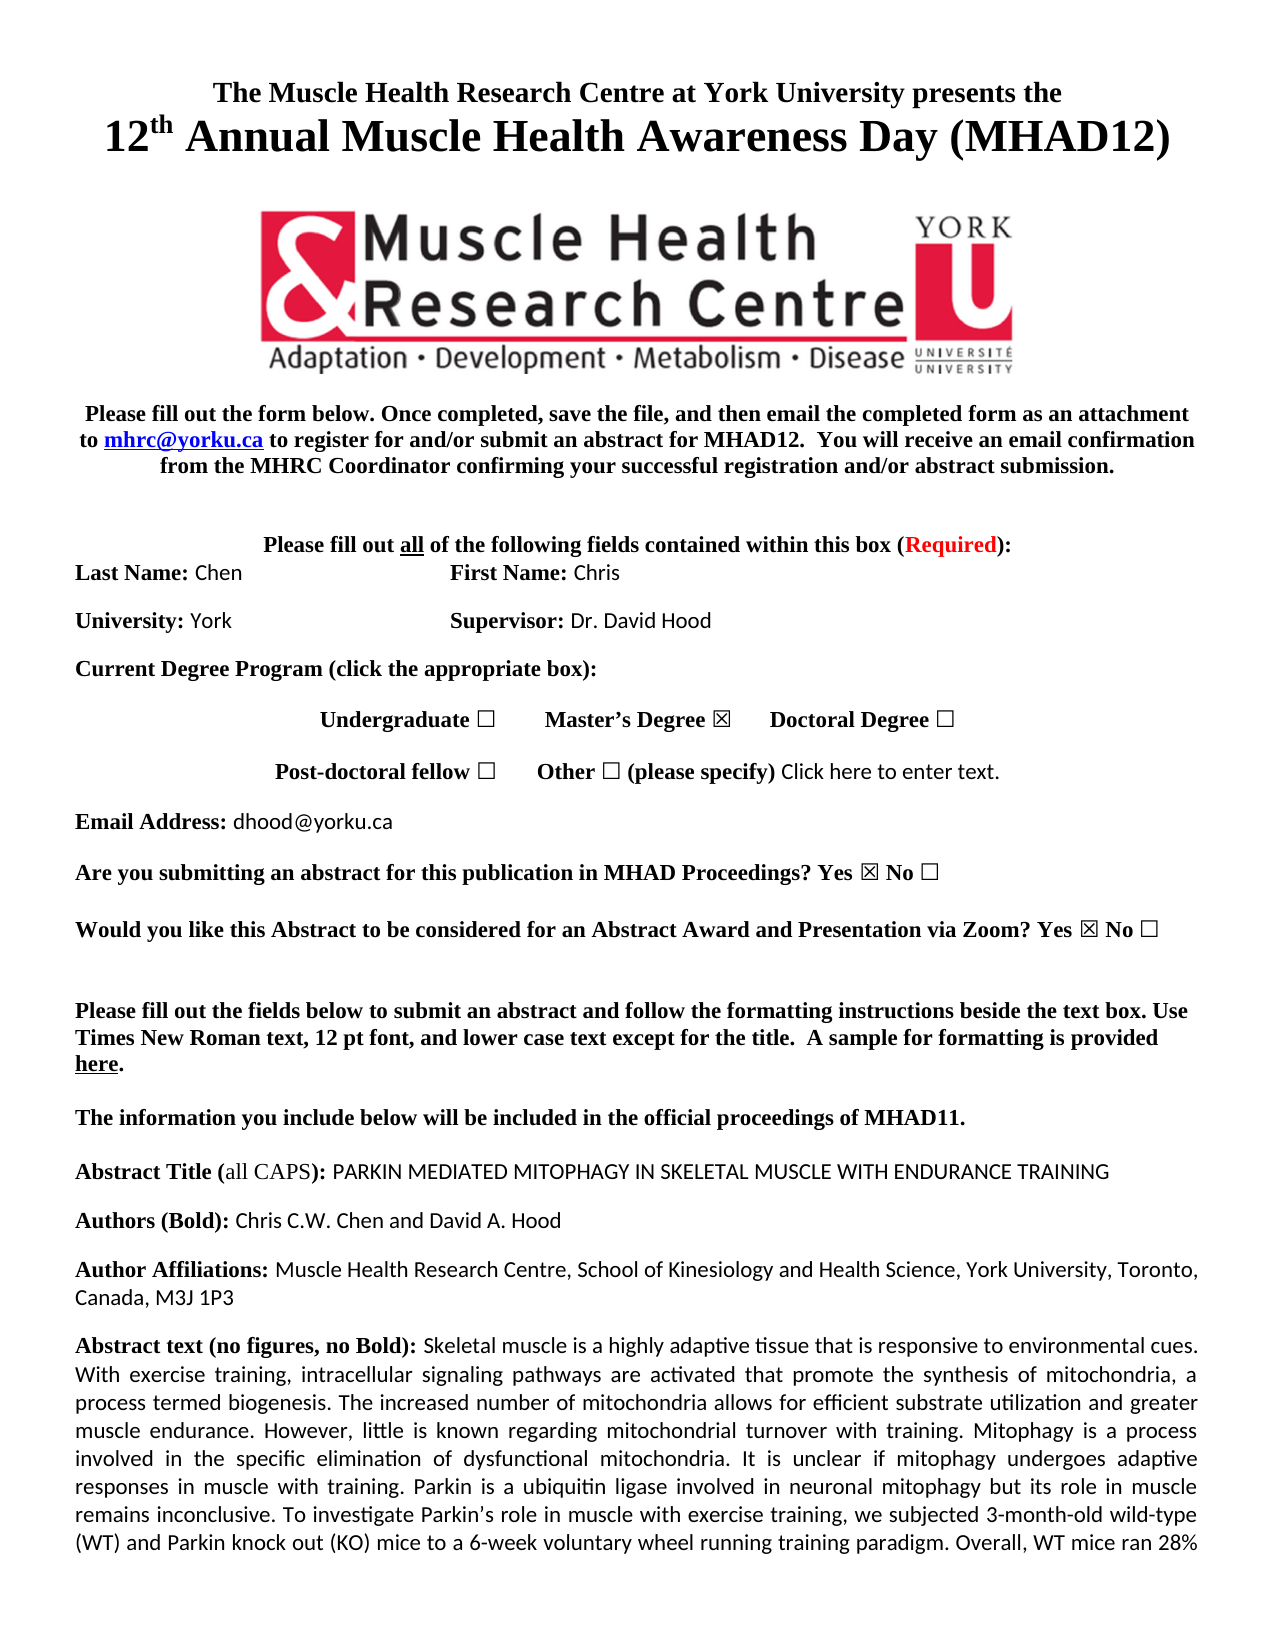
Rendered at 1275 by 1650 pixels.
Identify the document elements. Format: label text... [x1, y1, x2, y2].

text Please fill out all of the following fields contained within this box (Required): [75, 531, 1200, 558]
text Author Affiliations: [75, 1255, 1200, 1311]
text The Muscle Health Research Centre at York University presents the [75, 75, 1200, 108]
text Abstract Title (all CAPS): [75, 1157, 1200, 1185]
picture [259, 209, 1015, 374]
text Would you like this Abstract to be considered for an Abstract Award and Presentation via Zoom? Yes No [75, 913, 1200, 944]
text University: Supervisor: [75, 607, 1200, 635]
text Last Name: First Name: [75, 558, 1200, 586]
text 12th Annual Muscle Health Awareness Day (MHAD12) [75, 108, 1200, 161]
text Post-doctoral fellow Other (please specify) [75, 755, 1200, 786]
text The information you include below will be included in the official proceedings of MHAD11. [75, 1104, 1200, 1131]
text Email Address: [75, 807, 1200, 835]
text Please fill out the form below. Once completed, save the file, and then email the completed form as an attachment to mhrc@yorku.ca to register for and/or submit an abstract for MHAD12. You will receive an email confirmation from the MHRC Coordinator confirming your successful registration and/or abstract submission. [75, 400, 1200, 479]
text Authors (Bold): [75, 1206, 1200, 1234]
text Current Degree Program (click the appropriate box): [75, 656, 1200, 682]
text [75, 1332, 1200, 1556]
text Undergraduate Master’s Degree Doctoral Degree [75, 703, 1200, 734]
text Are you submitting an abstract for this publication in MHAD Proceedings? Yes No [75, 856, 1200, 887]
text Please fill out the fields below to submit an abstract and follow the formatting instructions beside the text box. Use Times New Roman text, 12 pt font, and lower case text except for the title. A sample for formatting is provided here. [75, 997, 1200, 1104]
